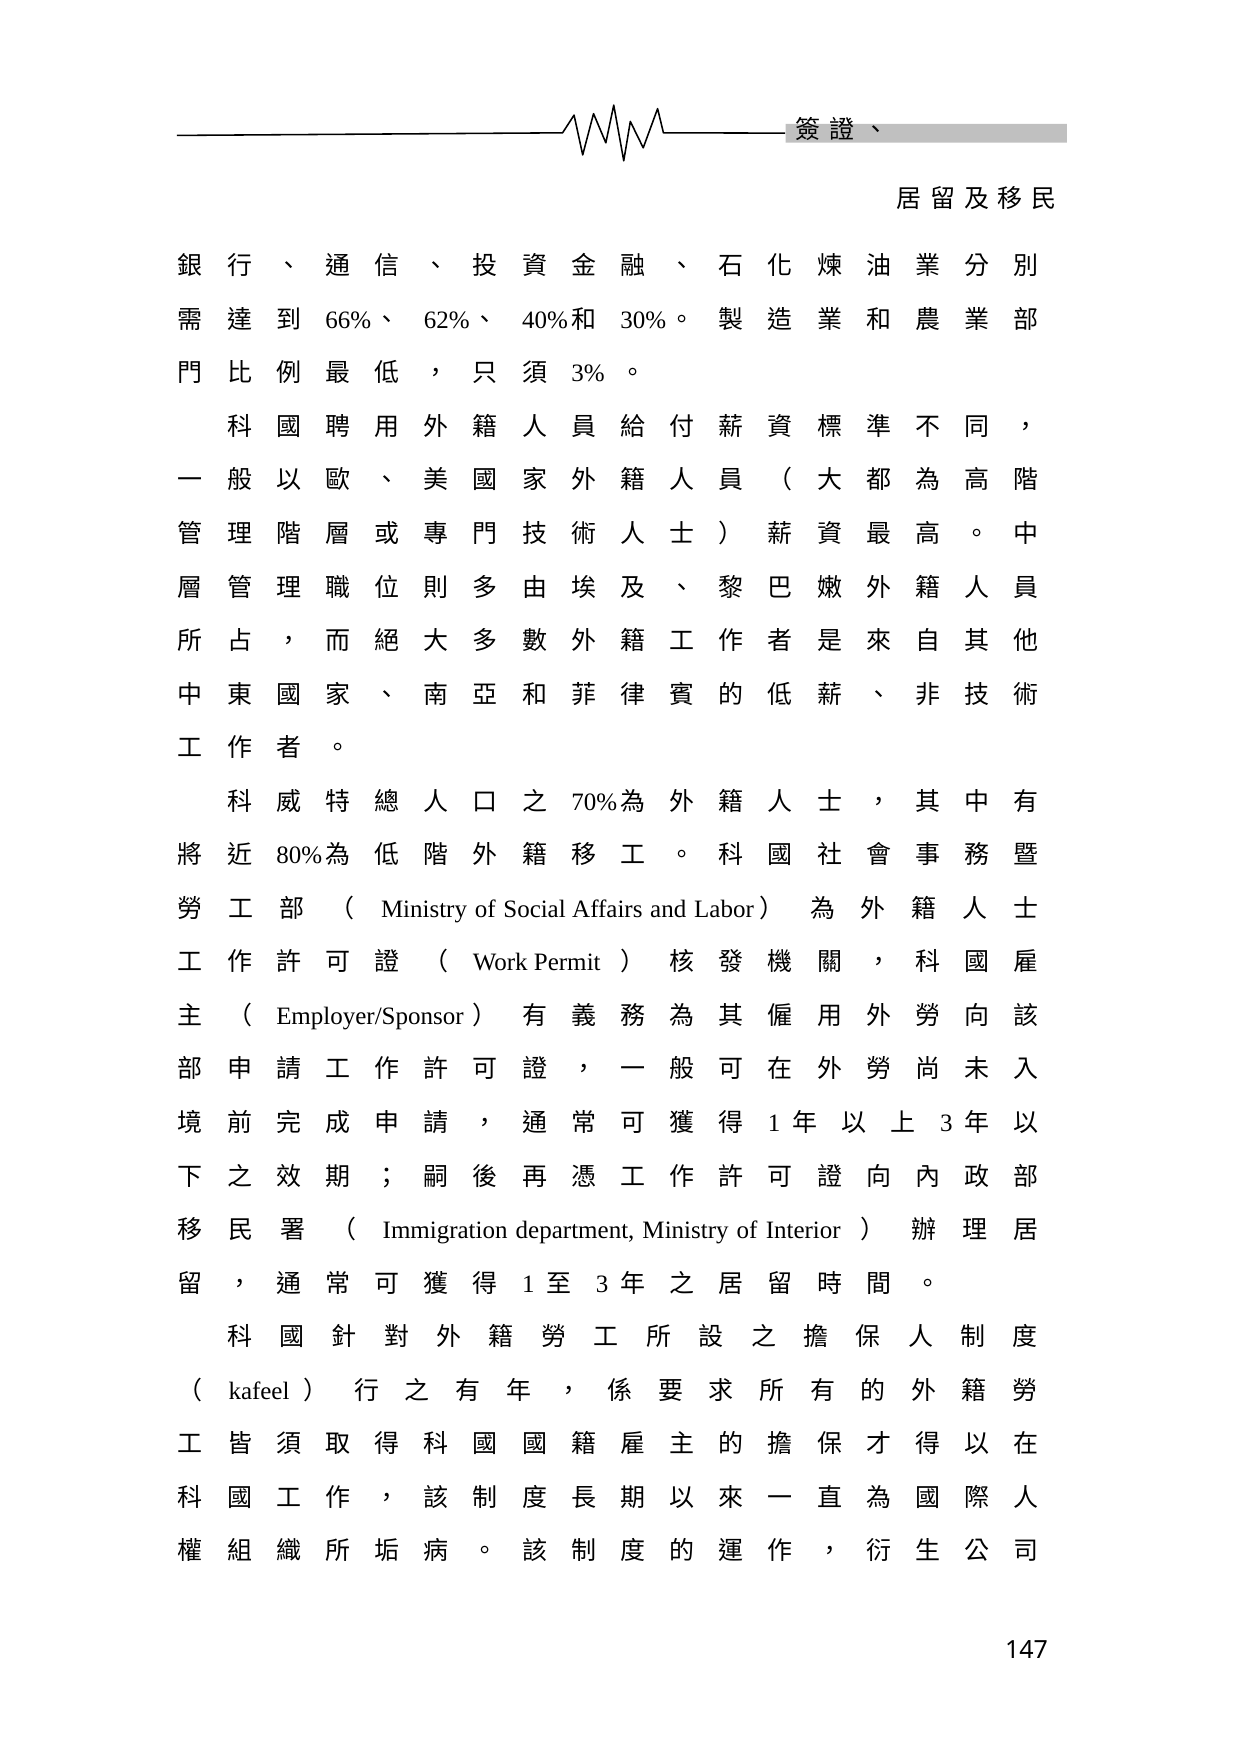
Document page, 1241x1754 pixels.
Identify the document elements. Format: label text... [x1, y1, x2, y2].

text 科國聘用外籍人員給付薪資標準不同，一般以歐、美國家外籍人員（大都為高階管理階層或專門技術人士）薪資最高。中層管理職位則多由埃及、黎巴嫩外籍人員所占，而絕大多數外籍工作者是來自其他中東國家、南亞和菲律賓的低薪、非技術工作者。 [178, 398, 1063, 773]
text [178, 1308, 1063, 1576]
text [178, 237, 1063, 398]
text 科威特總人口之70%為外籍人士，其中有將近80%為低階外籍移工。科國社會事務暨勞工部（Ministry of Social Affairs and Labor）為外籍人士工作許可證（Work Permit）核發機關，科國雇主（Employer/Sponsor）有義務為其僱用外勞向該部申請工作許可證，一般可在外勞尚未入境前完成申請，通常可獲得1年以上3年以下之效期；嗣後再憑工作許可證向內政部移民署（Immigration department, Ministry of Interior）辦理居留，通常可獲得1至3年之居留時間。 [178, 773, 1063, 1308]
